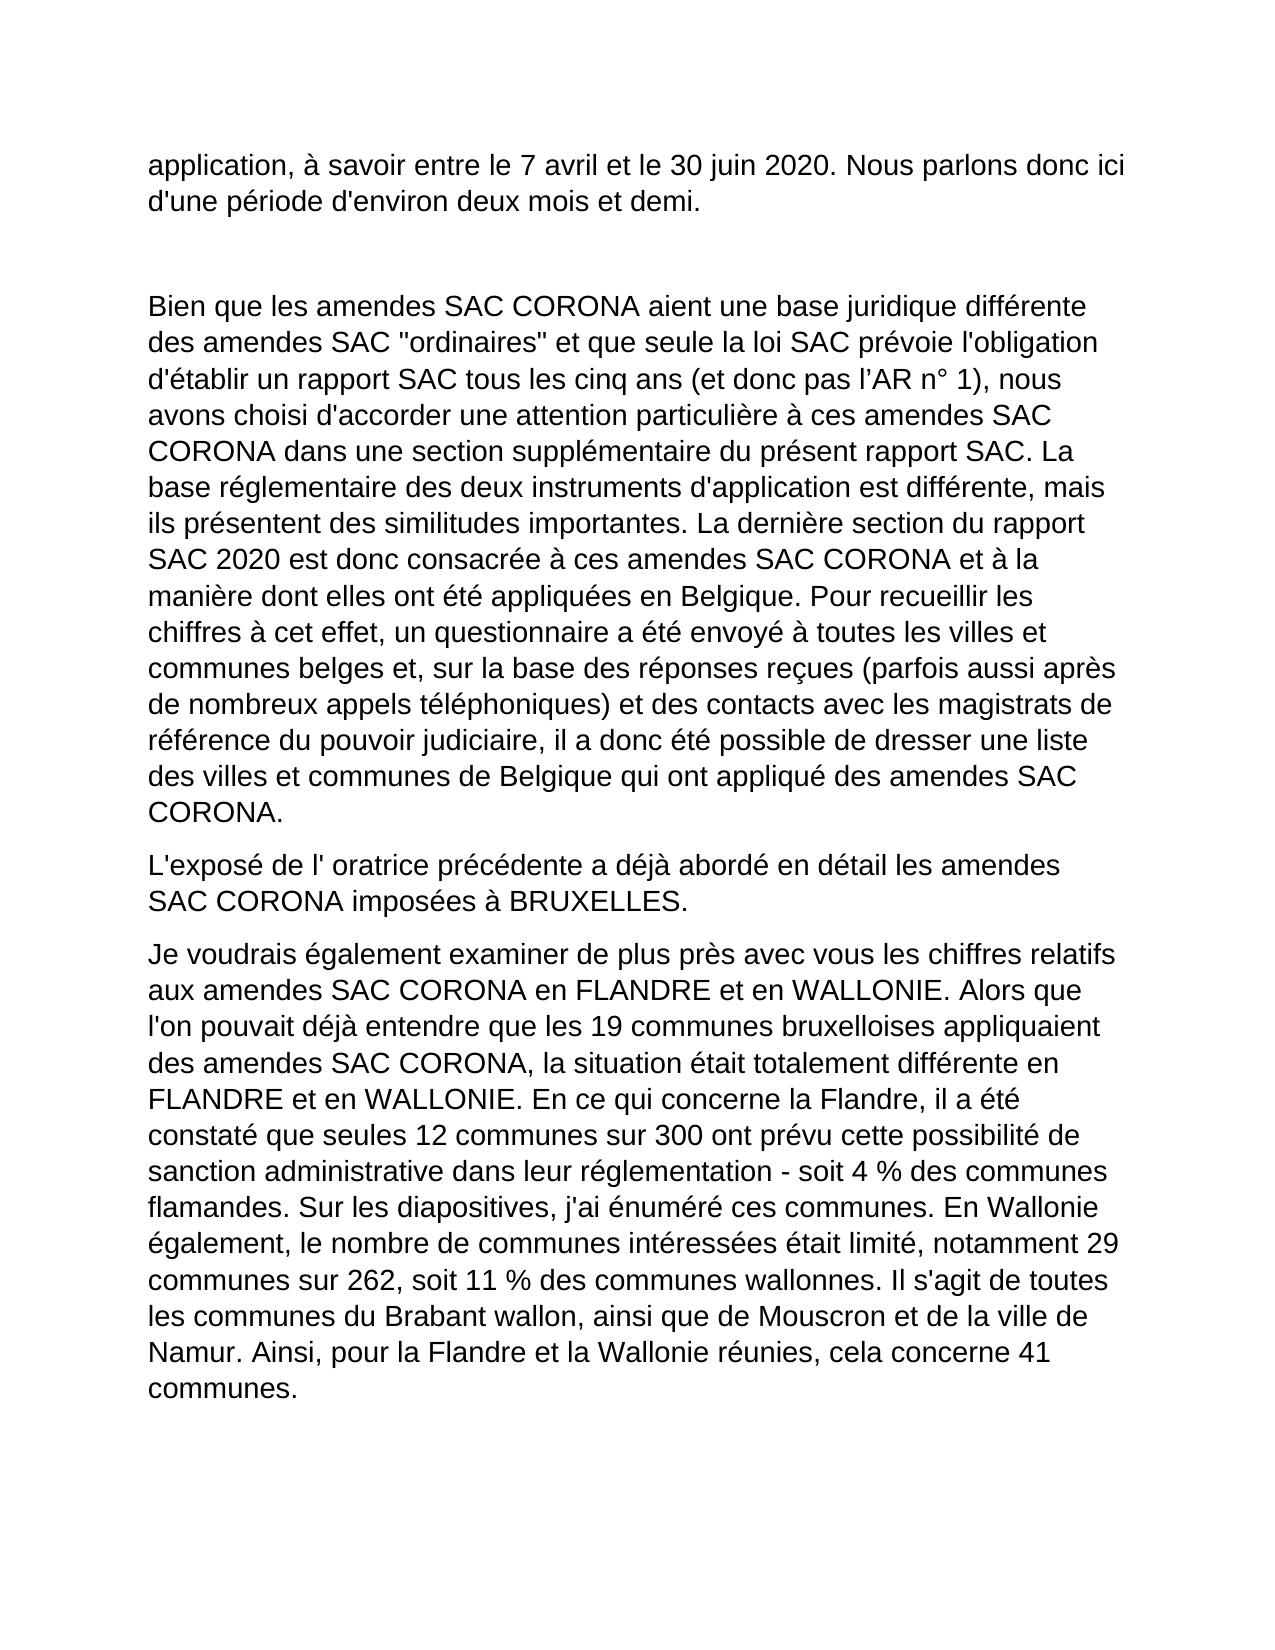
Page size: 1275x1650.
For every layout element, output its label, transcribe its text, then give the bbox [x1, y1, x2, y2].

text Je voudrais également examiner de plus près avec vous les chiffres relatifs aux amendes SAC CORONA en FLANDRE et en WALLONIE. Alors que l'on pouvait déjà entendre que les 19 communes bruxelloises appliquaient des amendes SAC CORONA, la situation était totalement différente en FLANDRE et en WALLONIE. En ce qui concerne la Flandre, il a été constaté que seules 12 communes sur 300 ont prévu cette possibilité de sanction administrative dans leur réglementation - soit 4 % des communes flamandes. Sur les diapositives, j'ai énuméré ces communes. En Wallonie également, le nombre de communes intéressées était limité, notamment 29 communes sur 262, soit 11 % des communes wallonnes. Il s'agit de toutes les communes du Brabant wallon, ainsi que de Mouscron et de la ville de Namur. Ainsi, pour la Flandre et la Wallonie réunies, cela concerne 41 communes. [148, 937, 1127, 1404]
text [148, 148, 1127, 217]
text Bien que les amendes SAC CORONA aient une base juridique différente des amendes SAC "ordinaires" et que seule la loi SAC prévoie l'obligation d'établir un rapport SAC tous les cinq ans (et donc pas l’AR n° 1), nous avons choisi d'accorder une attention particulière à ces amendes SAC CORONA dans une section supplémentaire du présent rapport SAC. La base réglementaire des deux instruments d'application est différente, mais ils présentent des similitudes importantes. La dernière section du rapport SAC 2020 est donc consacrée à ces amendes SAC CORONA et à la manière dont elles ont été appliquées en Belgique. Pour recueillir les chiffres à cet effet, un questionnaire a été envoyé à toutes les villes et communes belges et, sur la base des réponses reçues (parfois aussi après de nombreux appels téléphoniques) et des contacts avec les magistrats de référence du pouvoir judiciaire, il a donc été possible de dresser une liste des villes et communes de Belgique qui ont appliqué des amendes SAC CORONA. [148, 289, 1127, 829]
text L'exposé de l' oratrice précédente a déjà abordé en détail les amendes SAC CORONA imposées à BRUXELLES. [148, 848, 1127, 918]
